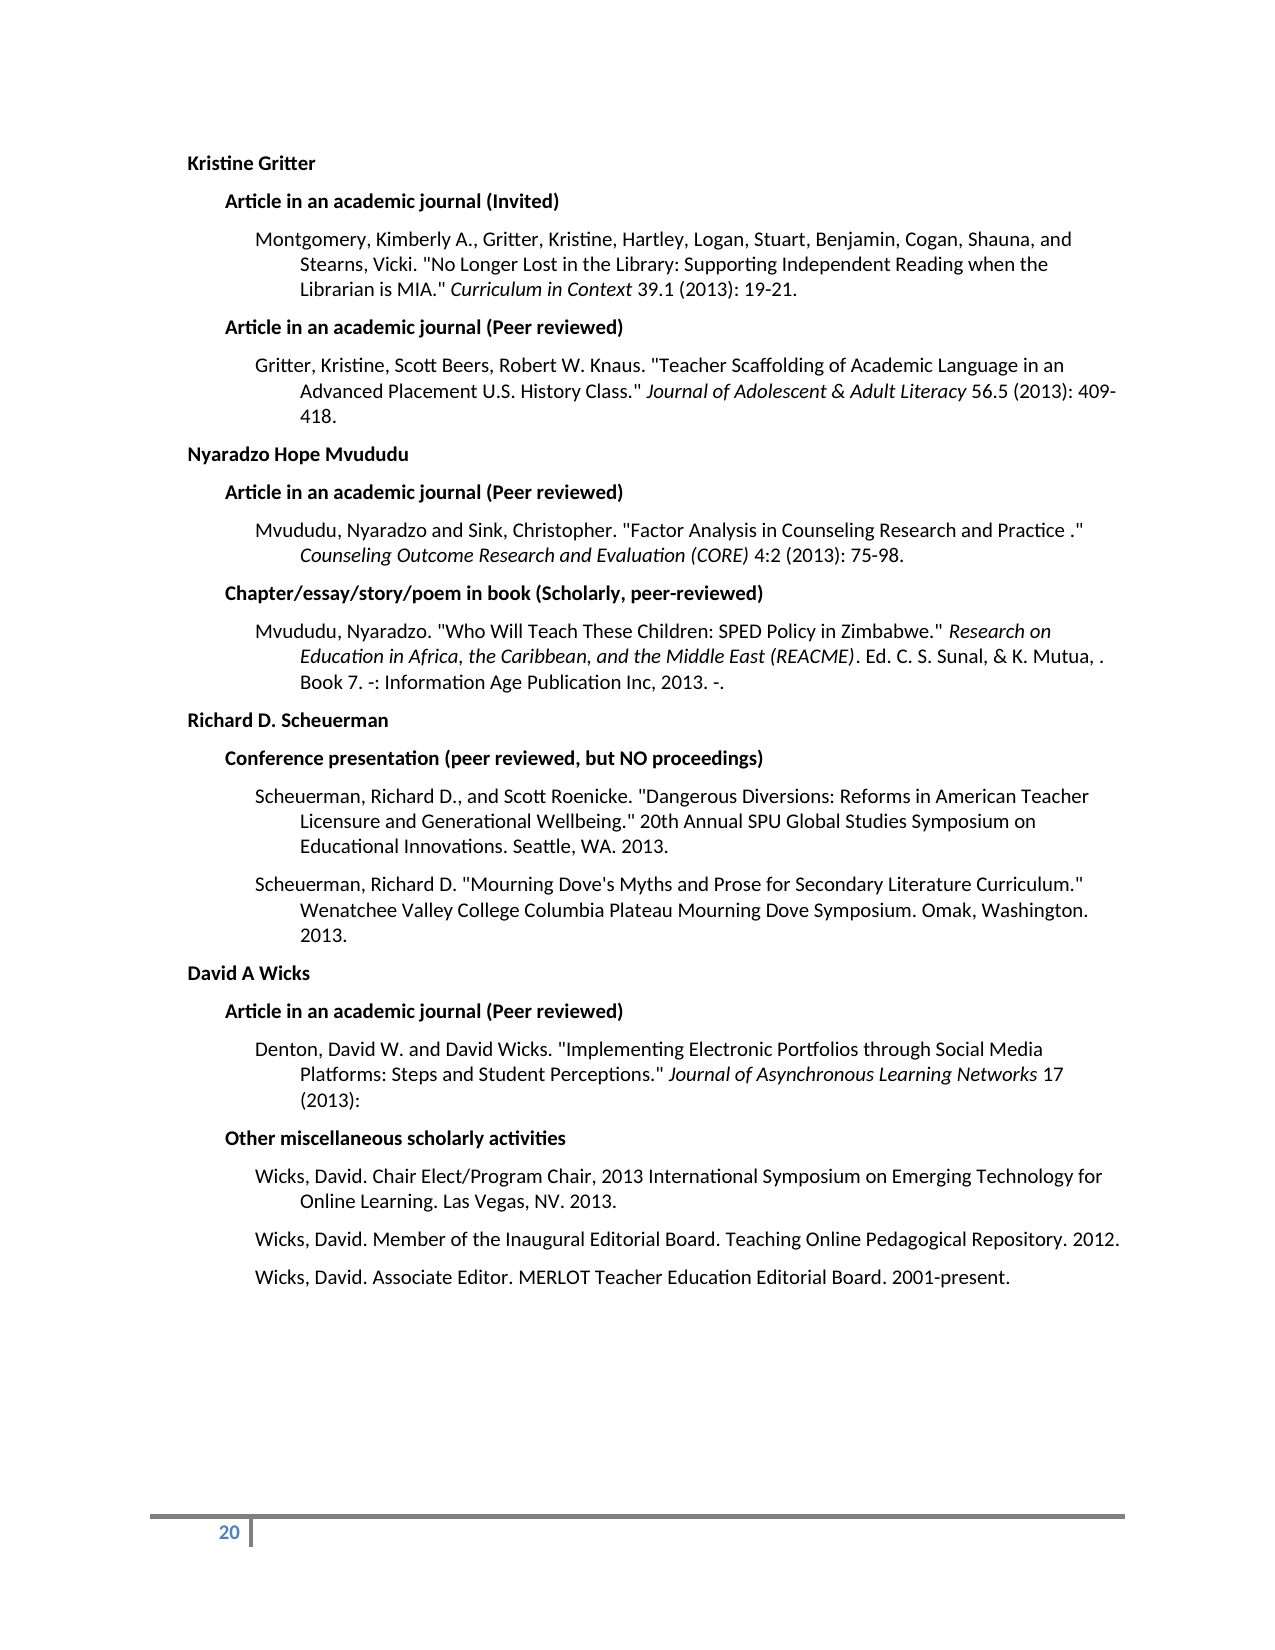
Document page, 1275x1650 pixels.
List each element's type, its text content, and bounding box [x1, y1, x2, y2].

text Kristine Gritter [150, 150, 1125, 175]
text Richard D. Scheuerman [150, 707, 1125, 732]
text Article in an academic journal (Peer reviewed) [150, 479, 1125, 504]
text Wicks, David. Member of the Inaugural Editorial Board. Teaching Online Pedagogical Repository. 2012. [255, 1226, 1125, 1252]
text Gritter, Kristine, Scott Beers, Robert W. Knaus. "Teacher Scaffolding of Academic Language in an Advanced Placement U.S. History Class." Journal of Adolescent & Adult Literacy 56.5 (2013): 409-418. [255, 352, 1125, 429]
text Article in an academic journal (Peer reviewed) [150, 314, 1125, 340]
text Nyaradzo Hope Mvududu [150, 441, 1125, 467]
text Wicks, David. Chair Elect/Program Chair, 2013 International Symposium on Emerging Technology for Online Learning. Las Vegas, NV. 2013. [255, 1163, 1125, 1214]
text Mvududu, Nyaradzo. "Who Will Teach These Children: SPED Policy in Zimbabwe." Research on Education in Africa, the Caribbean, and the Middle East (REACME). Ed. C. S. Sunal, & K. Mutua, . Book 7. -: Information Age Publication Inc, 2013. -. [255, 618, 1125, 694]
text Wicks, David. Associate Editor. MERLOT Teacher Education Editorial Board. 2001-present. [255, 1264, 1125, 1289]
text Scheuerman, Richard D. "Mourning Dove's Myths and Prose for Secondary Literature Curriculum." Wenatchee Valley College Columbia Plateau Mourning Dove Symposium. Omak, Washington. 2013. [255, 872, 1125, 948]
text Other miscellaneous scholarly activities [150, 1125, 1125, 1150]
text Scheuerman, Richard D., and Scott Roenicke. "Dangerous Diversions: Reforms in American Teacher Licensure and Generational Wellbeing." 20th Annual SPU Global Studies Symposium on Educational Innovations. Seattle, WA. 2013. [255, 783, 1125, 859]
text Article in an academic journal (Peer reviewed) [150, 998, 1125, 1024]
text Montgomery, Kimberly A., Gritter, Kristine, Hartley, Logan, Stuart, Benjamin, Cogan, Shauna, and Stearns, Vicki. "No Longer Lost in the Library: Supporting Independent Reading when the Librarian is MIA." Curriculum in Context 39.1 (2013): 19-21. [255, 226, 1125, 302]
text Denton, David W. and David Wicks. "Implementing Electronic Portfolios through Social Media Platforms: Steps and Student Perceptions." Journal of Asynchronous Learning Networks 17 (2013): [255, 1036, 1125, 1112]
text Mvududu, Nyaradzo and Sink, Christopher. "Factor Analysis in Counseling Research and Practice ." Counseling Outcome Research and Evaluation (CORE) 4:2 (2013): 75-98. [255, 517, 1125, 568]
text Chapter/essay/story/poem in book (Scholarly, peer-reviewed) [150, 580, 1125, 606]
text Conference presentation (peer reviewed, but NO proceedings) [150, 745, 1125, 770]
text Article in an academic journal (Invited) [150, 188, 1125, 213]
text David A Wicks [150, 960, 1125, 986]
